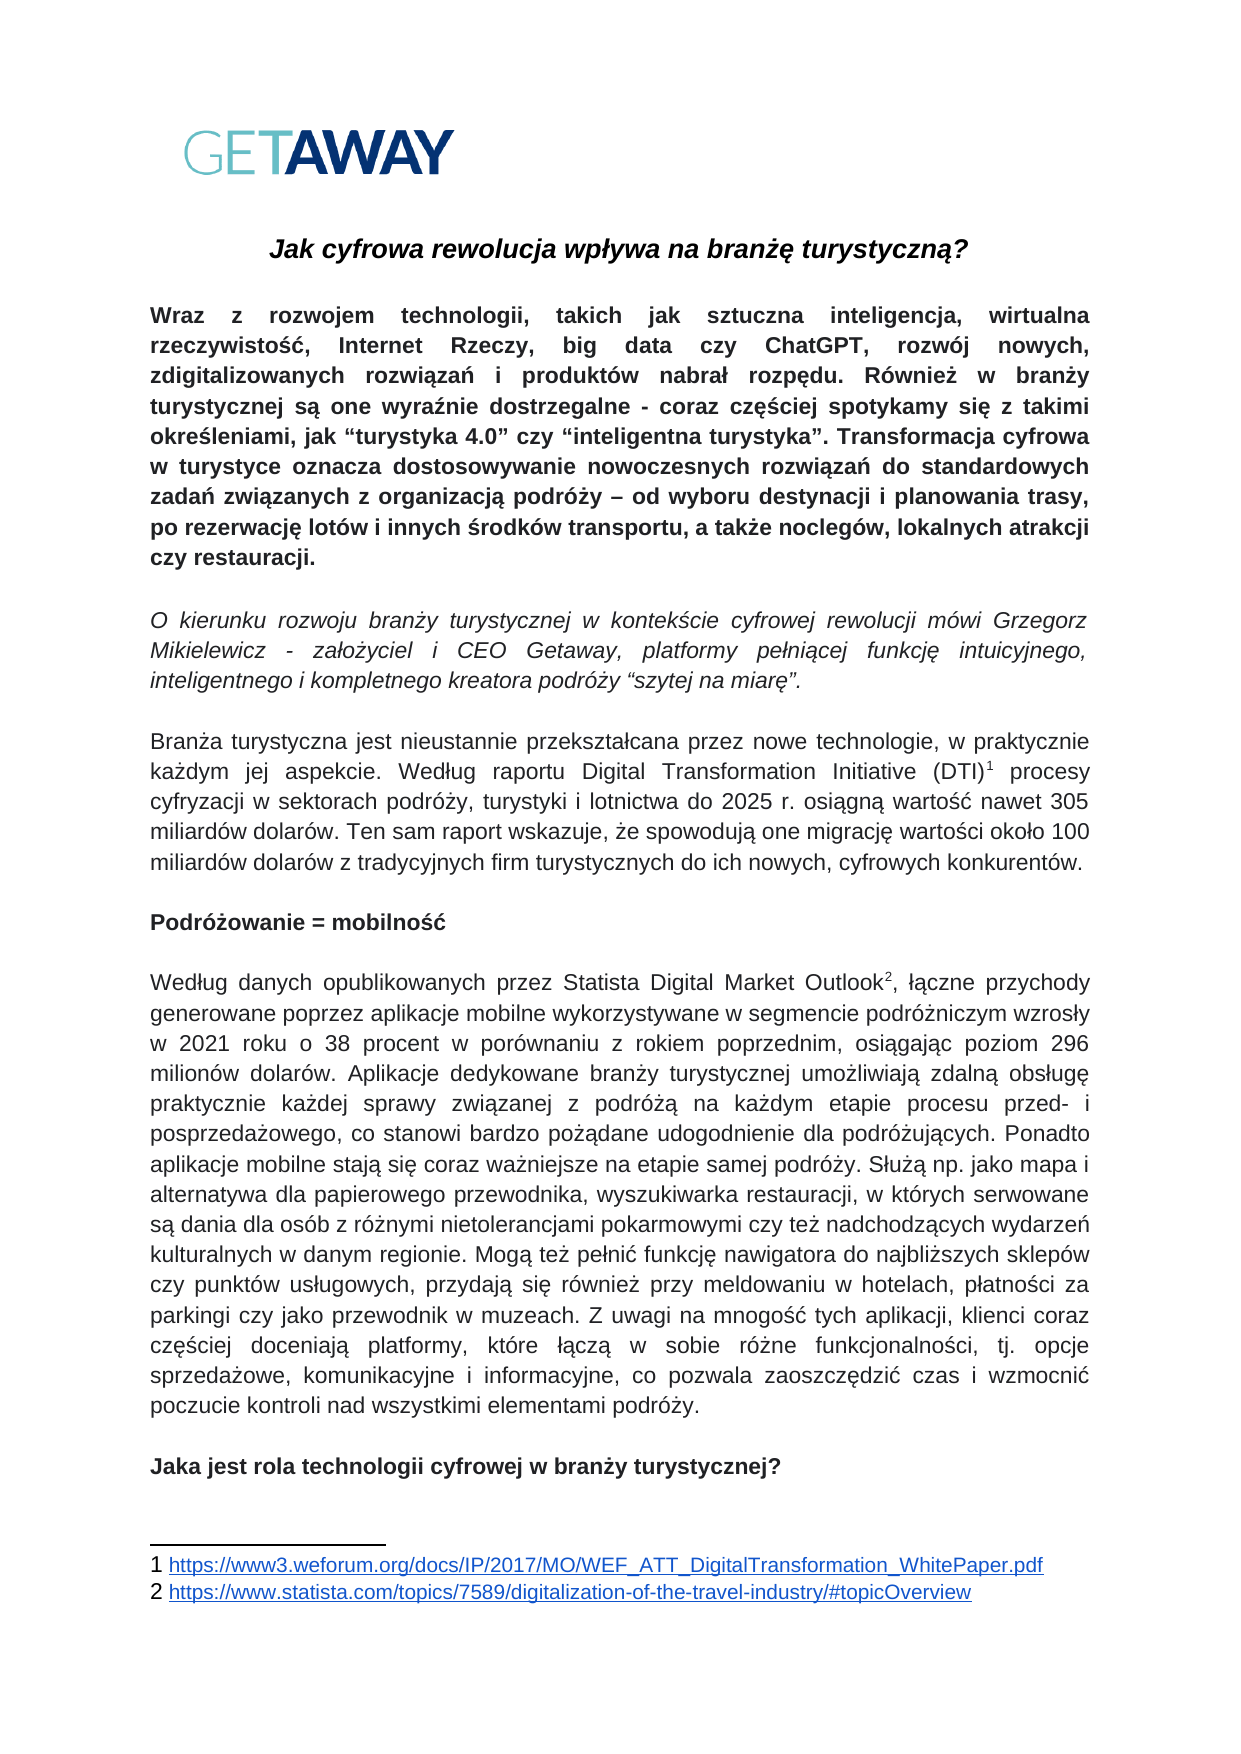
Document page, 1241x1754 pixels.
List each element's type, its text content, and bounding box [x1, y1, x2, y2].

text Podróżowanie = mobilność [150, 909, 1090, 935]
text Branża turystyczna jest nieustannie przekształcana przez nowe technologie, w praktycznie każdym jej aspekcie. Według raportu Digital Transformation Initiative (DTI) procesy cyfryzacji w sektorach podróży, turystyki i lotnictwa do 2025 r. osiągną wartość nawet 305 miliardów dolarów. Ten sam raport wskazuje, że spowodują one migrację wartości około 100 miliardów dolarów z tradycyjnych firm turystycznych do ich nowych, cyfrowych konkurentów. [150, 728, 1090, 875]
picture [150, 75, 492, 230]
text Jaka jest rola technologii cyfrowej w branży turystycznej? [150, 1453, 1090, 1479]
text Według danych opublikowanych przez Statista Digital Market Outlook, łączne przychody generowane poprzez aplikacje mobilne wykorzystywane w segmencie podróżniczym wzrosły w 2021 roku o 38 procent w porównaniu z rokiem poprzednim, osiągając poziom 296 milionów dolarów. Aplikacje dedykowane branży turystycznej umożliwiają zdalną obsługę praktycznie każdej sprawy związanej z podróżą na każdym etapie procesu przed- i posprzedażowego, co stanowi bardzo pożądane udogodnienie dla podróżujących. Ponadto aplikacje mobilne stają się coraz ważniejsze na etapie samej podróży. Służą np. jako mapa i alternatywa dla papierowego przewodnika, wyszukiwarka restauracji, w których serwowane są dania dla osób z różnymi nietolerancjami pokarmowymi czy też nadchodzących wydarzeń kulturalnych w danym regionie. Mogą też pełnić funkcję nawigatora do najbliższych sklepów czy punktów usługowych, przydają się również przy meldowaniu w hotelach, płatności za parkingi czy jako przewodnik w muzeach. Z uwagi na mnogość tych aplikacji, klienci coraz częściej doceniają platformy, które łączą w sobie różne funkcjonalności, tj. opcje sprzedażowe, komunikacyjne i informacyjne, co pozwala zaoszczędzić czas i wzmocnić poczucie kontroli nad wszystkimi elementami podróży. [150, 969, 1090, 1419]
text Wraz z rozwojem technologii, takich jak sztuczna inteligencja, wirtualna rzeczywistość, Internet Rzeczy, big data czy ChatGPT, rozwój nowych, zdigitalizowanych rozwiązań i produktów nabrał rozpędu. Również w branży turystycznej są one wyraźnie dostrzegalne - coraz częściej spotykamy się z takimi określeniami, jak “turystyka 4.0” czy “inteligentna turystyka”. Transformacja cyfrowa w turystyce oznacza dostosowywanie nowoczesnych rozwiązań do standardowych zadań związanych z organizacją podróży – od wyboru destynacji i planowania trasy, po rezerwację lotów i innych środków transportu, a także noclegów, lokalnych atrakcji czy restauracji. [150, 302, 1090, 570]
text O kierunku rozwoju branży turystycznej w kontekście cyfrowej rewolucji mówi Grzegorz Mikielewicz - założyciel i CEO Getaway, platformy pełniącej funkcję intuicyjnego, inteligentnego i kompletnego kreatora podróży “szytej na miarę”. [150, 607, 1090, 694]
text Jak cyfrowa rewolucja wpływa na branżę turystyczną? [150, 233, 1090, 264]
